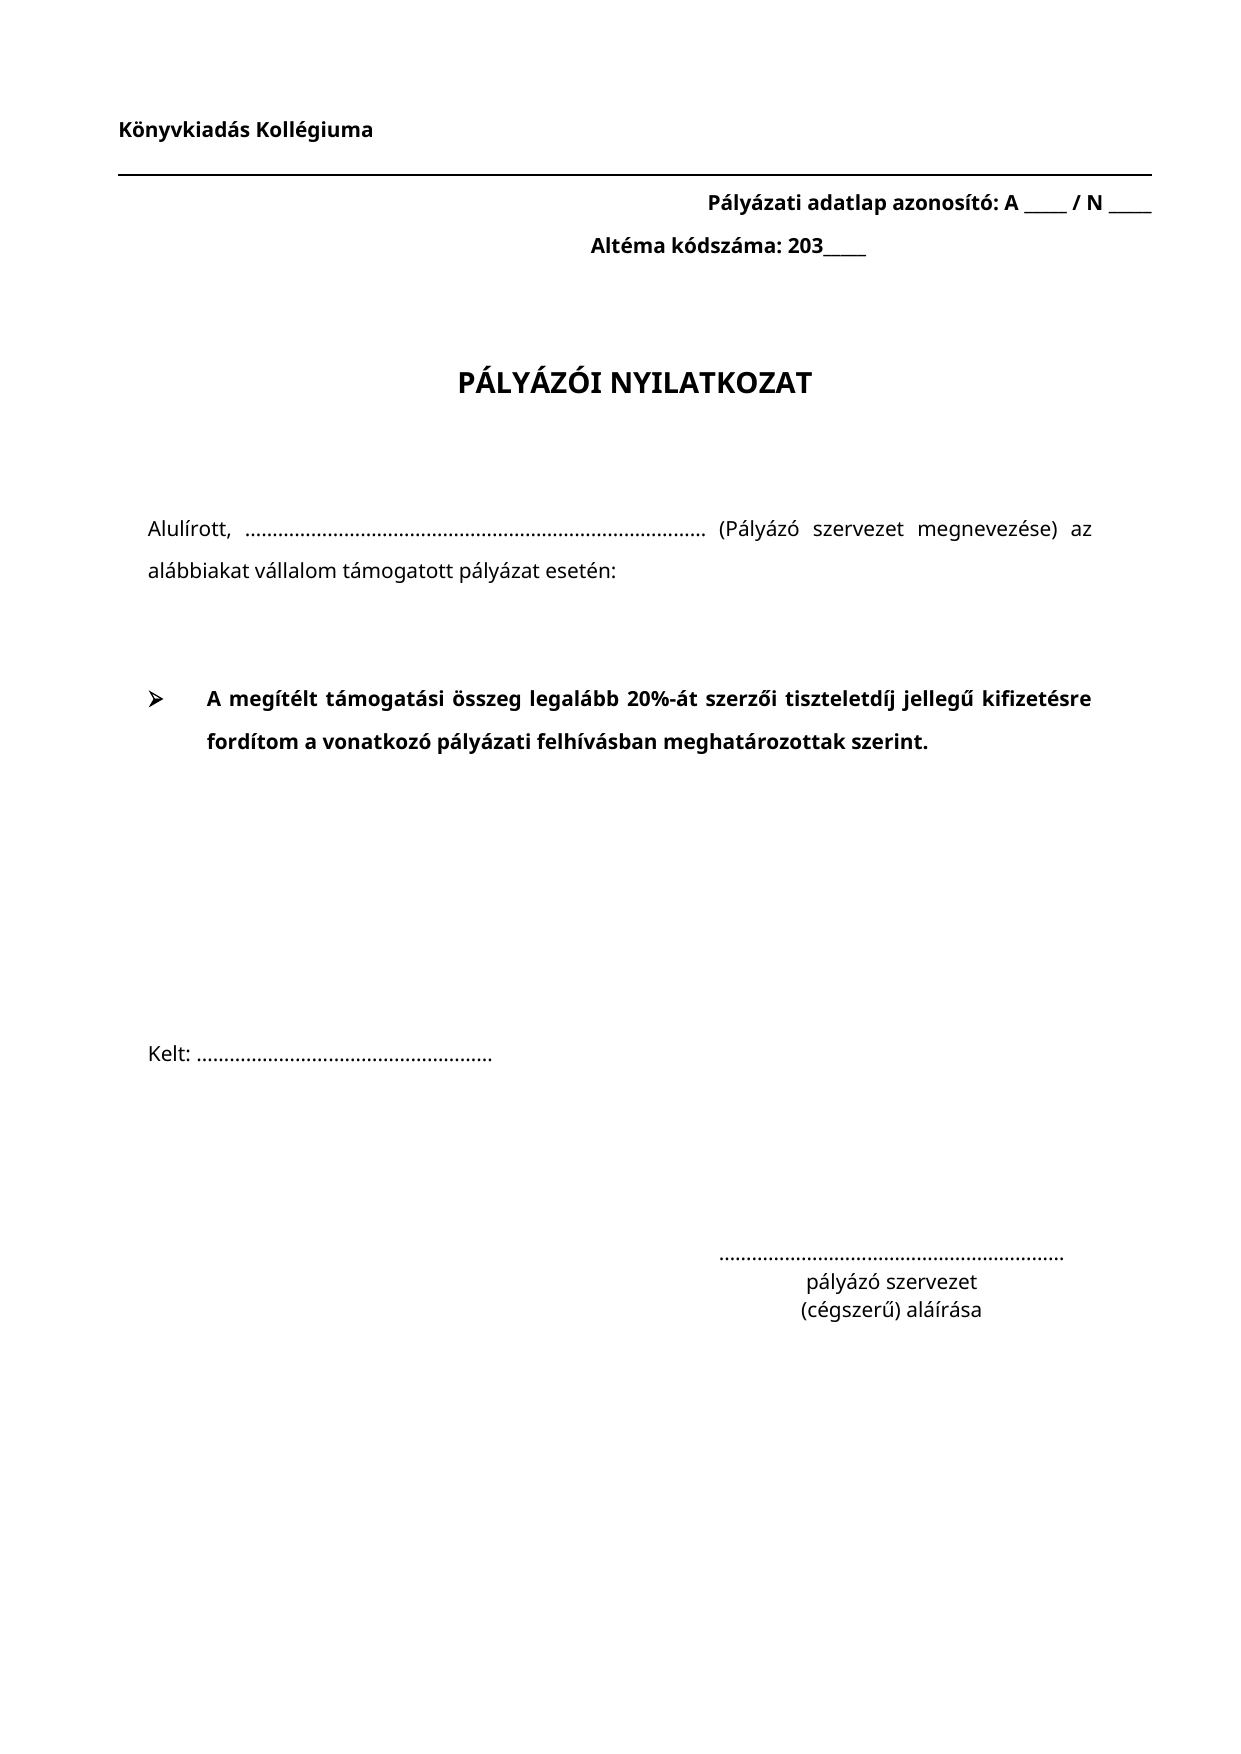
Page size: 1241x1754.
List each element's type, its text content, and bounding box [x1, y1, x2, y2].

text Kelt: ……………………………………………… [148, 1039, 1093, 1068]
text PÁLYÁZÓI NYILATKOZAT [118, 362, 1152, 402]
text Alulírott, ………………………………………………………………………… (Pályázó szervezet megnevezése) az alábbiakat vállalom támogatott pályázat esetén: [148, 514, 1093, 585]
table_header ……………………………………………………… [690, 1239, 1093, 1267]
text Altéma kódszáma: 203_____ [591, 231, 1093, 259]
list A megítélt támogatási összeg legalább 20%-át szerzői tiszteletdíj jellegű kifizetésre fordítom a vonatkozó pályázati felhívásban meghatározottak szerint. [148, 684, 1093, 755]
table_cell pályázó szervezet (cégszerű) aláírása [690, 1267, 1093, 1324]
text Pályázati adatlap azonosító: A _____ / N _____ [118, 188, 1152, 217]
text Könyvkiadás Kollégiuma [118, 116, 1152, 144]
